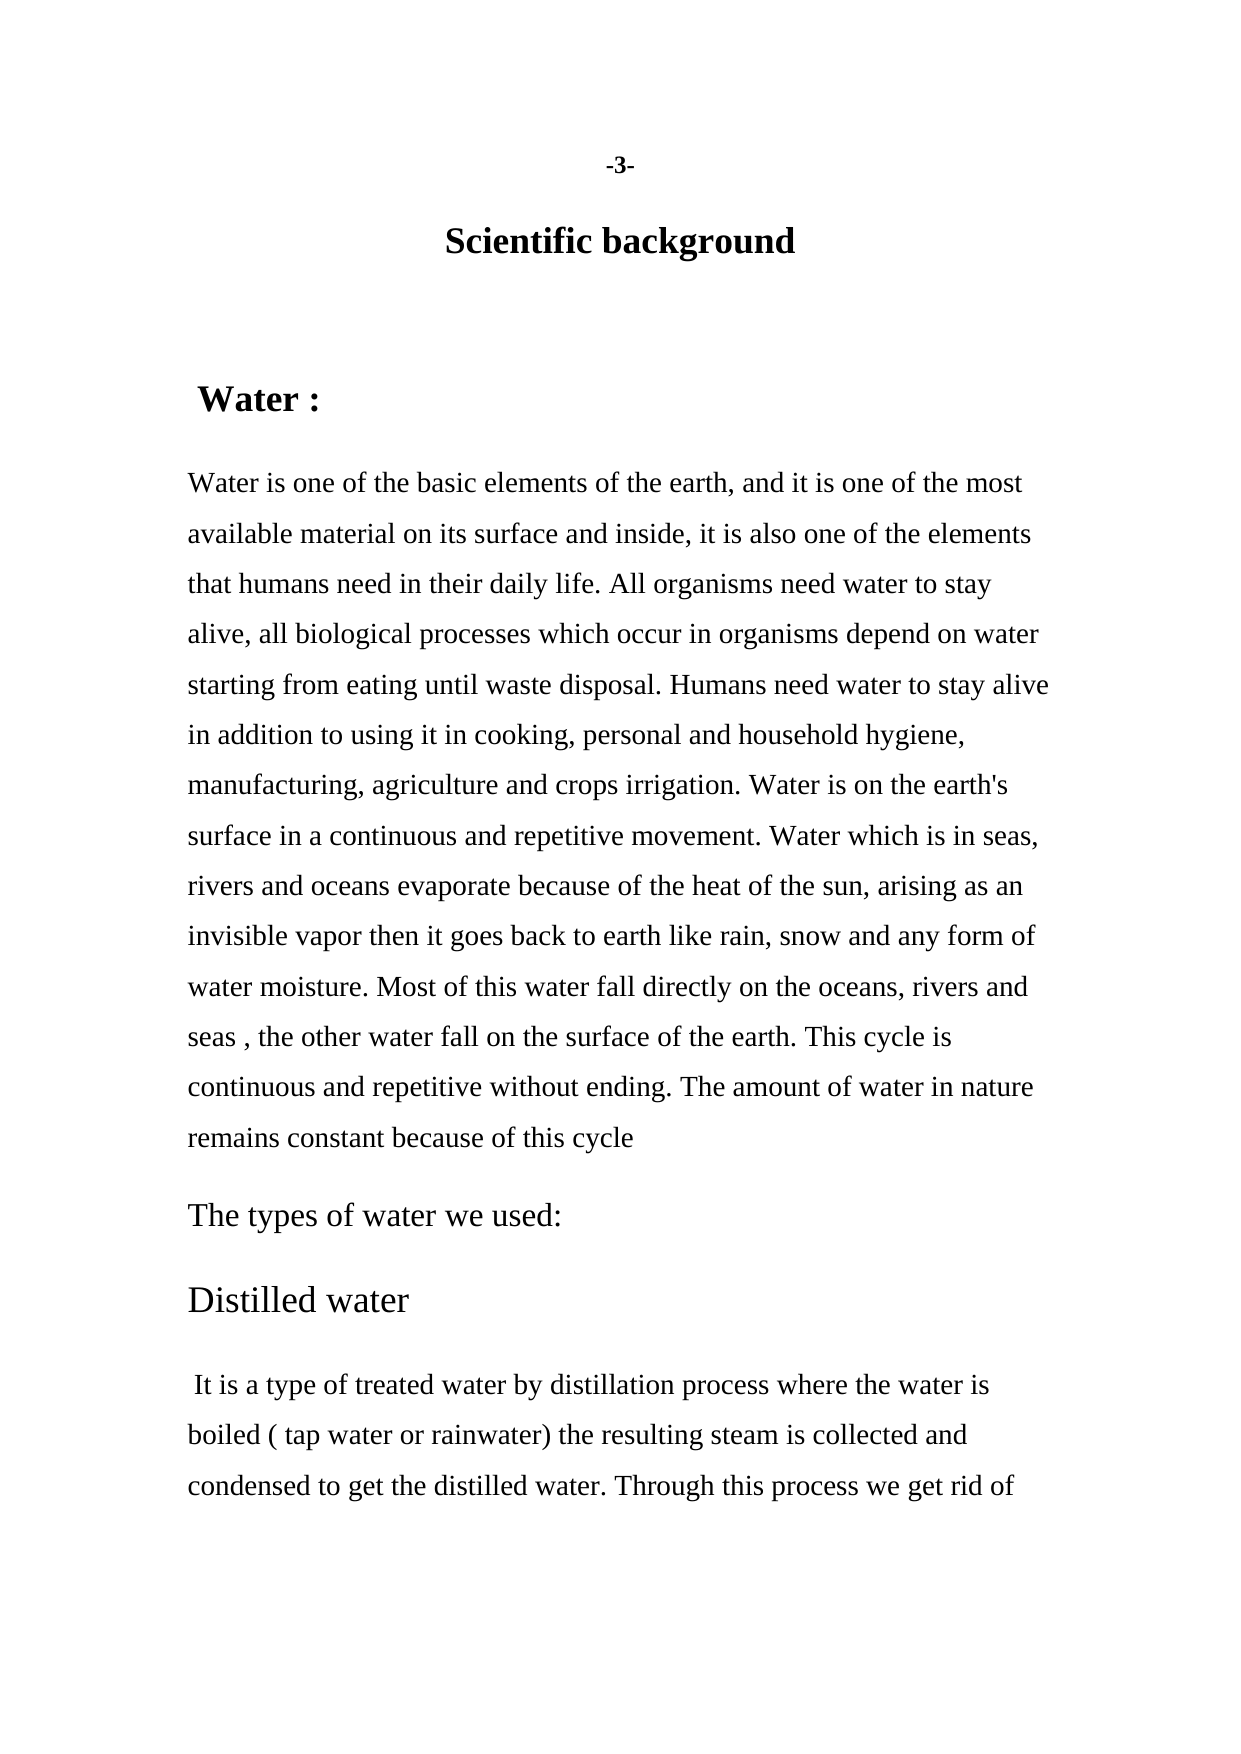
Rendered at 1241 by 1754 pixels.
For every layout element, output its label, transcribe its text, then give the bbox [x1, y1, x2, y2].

text Water is one of the basic elements of the earth, and it is one of the most available material on its surface and inside, it is also one of the elements that humans need in their daily life. All organisms need water to stay alive, all biological processes which occur in organisms depend on water starting from eating until waste disposal. Humans need water to stay alive in addition to using it in cooking, personal and household hygiene, manufacturing, agriculture and crops irrigation. Water is on the earth's surface in a continuous and repetitive movement. Water which is in seas, rivers and oceans evaporate because of the heat of the sun, arising as an invisible vapor then it goes back to earth like rain, snow and any form of water moisture. Most of this water fall directly on the oceans, rivers and seas , the other water fall on the surface of the earth. This cycle is continuous and repetitive without ending. The amount of water in nature remains constant because of this cycle [187, 466, 1053, 1153]
text Water : [187, 376, 1053, 419]
text Distilled water [187, 1277, 1053, 1321]
text It is a type of treated water by distillation process where the water is boiled ( tap water or rainwater) the resulting steam is collected and condensed to get the distilled water. Through this process we get rid of [187, 1367, 1053, 1501]
text The types of water we used: [187, 1195, 1053, 1233]
text -3- [187, 150, 1053, 179]
text Scientific background [187, 218, 1053, 261]
